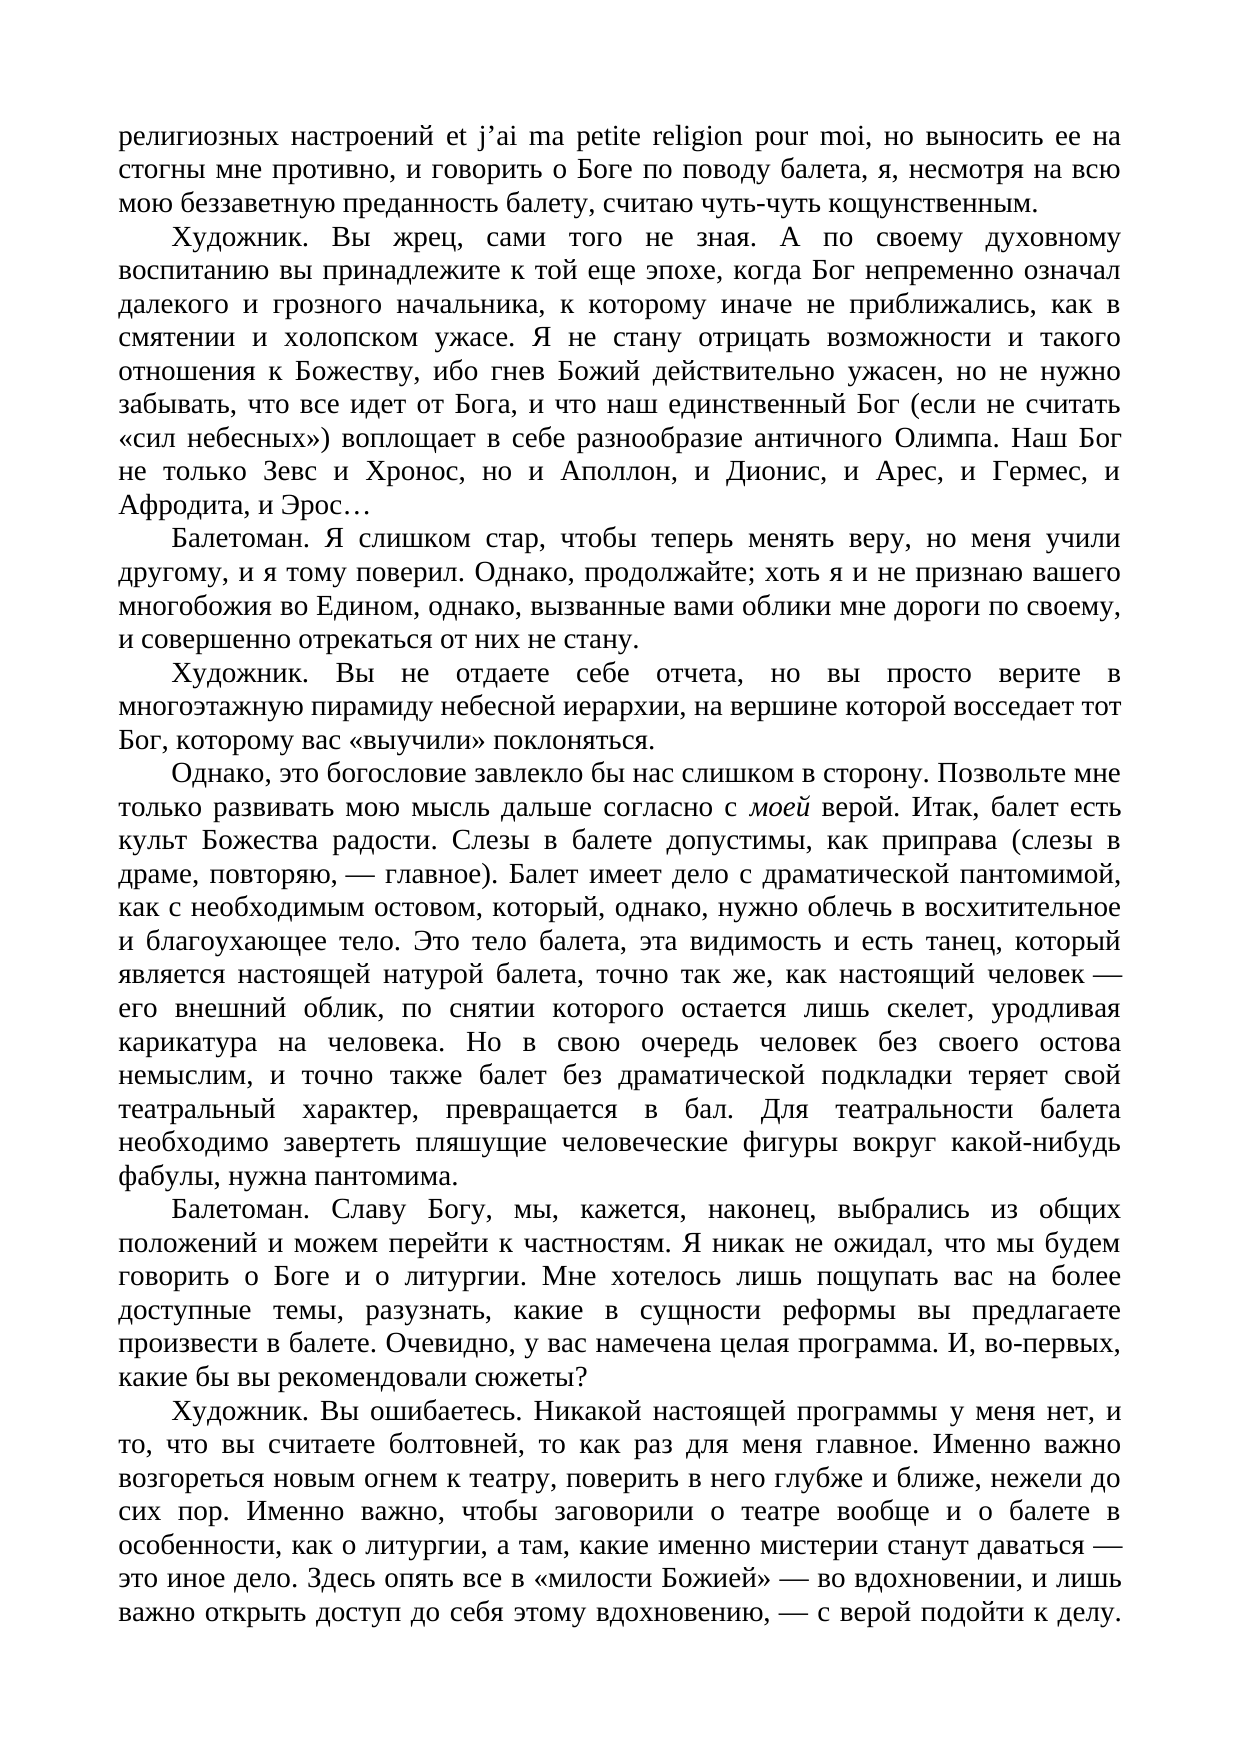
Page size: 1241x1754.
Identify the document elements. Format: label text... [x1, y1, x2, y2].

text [118, 1393, 1122, 1627]
text Однако, это богословие завлекло бы нас слишком в сторону. Позвольте мне только развивать мою мысль дальше согласно с моей верой. Итак, балет есть культ Божества радости. Слезы в балете допустимы, как приправа (слезы в драме, повторяю, — главное). Балет имеет дело с драматической пантомимой, как с необходимым остовом, который, однако, нужно облечь в восхитительное и благоухающее тело. Это тело балета, эта видимость и есть танец, который является настоящей натурой балета, точно так же, как настоящий человек — его внешний облик, по снятии которого остается лишь скелет, уродливая карикатура на человека. Но в свою очередь человек без своего остова немыслим, и точно также балет без драматической подкладки теряет свой театральный характер, превращается в бал. Для театральности балета необходимо завертеть пляшущие человеческие фигуры вокруг какой-нибудь фабулы, нужна пантомима. [118, 755, 1122, 1191]
text Балетоман. Славу Богу, мы, кажется, наконец, выбрались из общих положений и можем перейти к частностям. Я никак не ожидал, что мы будем говорить о Боге и о литургии. Мне хотелось лишь пощупать вас на более доступные темы, разузнать, какие в сущности реформы вы предлагаете произвести в балете. Очевидно, у вас намечена целая программа. И, во-первых, какие бы вы рекомендовали сюжеты? [118, 1191, 1122, 1393]
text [118, 118, 1122, 219]
text Художник. Вы не отдаете себе отчета, но вы просто верите в многоэтажную пирамиду небесной иерархии, на вершине которой восседает тот Бог, которому вас «выучили» поклоняться. [118, 655, 1122, 755]
text Балетоман. Я слишком стар, чтобы теперь менять веру, но меня учили другому, и я тому поверил. Однако, продолжайте; хоть я и не признаю вашего многобожия во Едином, однако, вызванные вами облики мне дороги по своему, и совершенно отрекаться от них не стану. [118, 521, 1122, 655]
text Художник. Вы жрец, сами того не зная. А по своему духовному воспитанию вы принадлежите к той еще эпохе, когда Бог непременно означал далекого и грозного начальника, к которому иначе не приближались, как в смятении и холопском ужасе. Я не стану отрицать возможности и такого отношения к Божеству, ибо гнев Божий действительно ужасен, но не нужно забывать, что все идет от Бога, и что наш единственный Бог (если не считать «сил небесных») воплощает в себе разнообразие античного {110} Олимпа. Наш Бог не только Зевс и Хронос, но и Аполлон, и Дионис, и Арес, и Гермес, и Афродита, и Эрос… [118, 219, 1122, 521]
